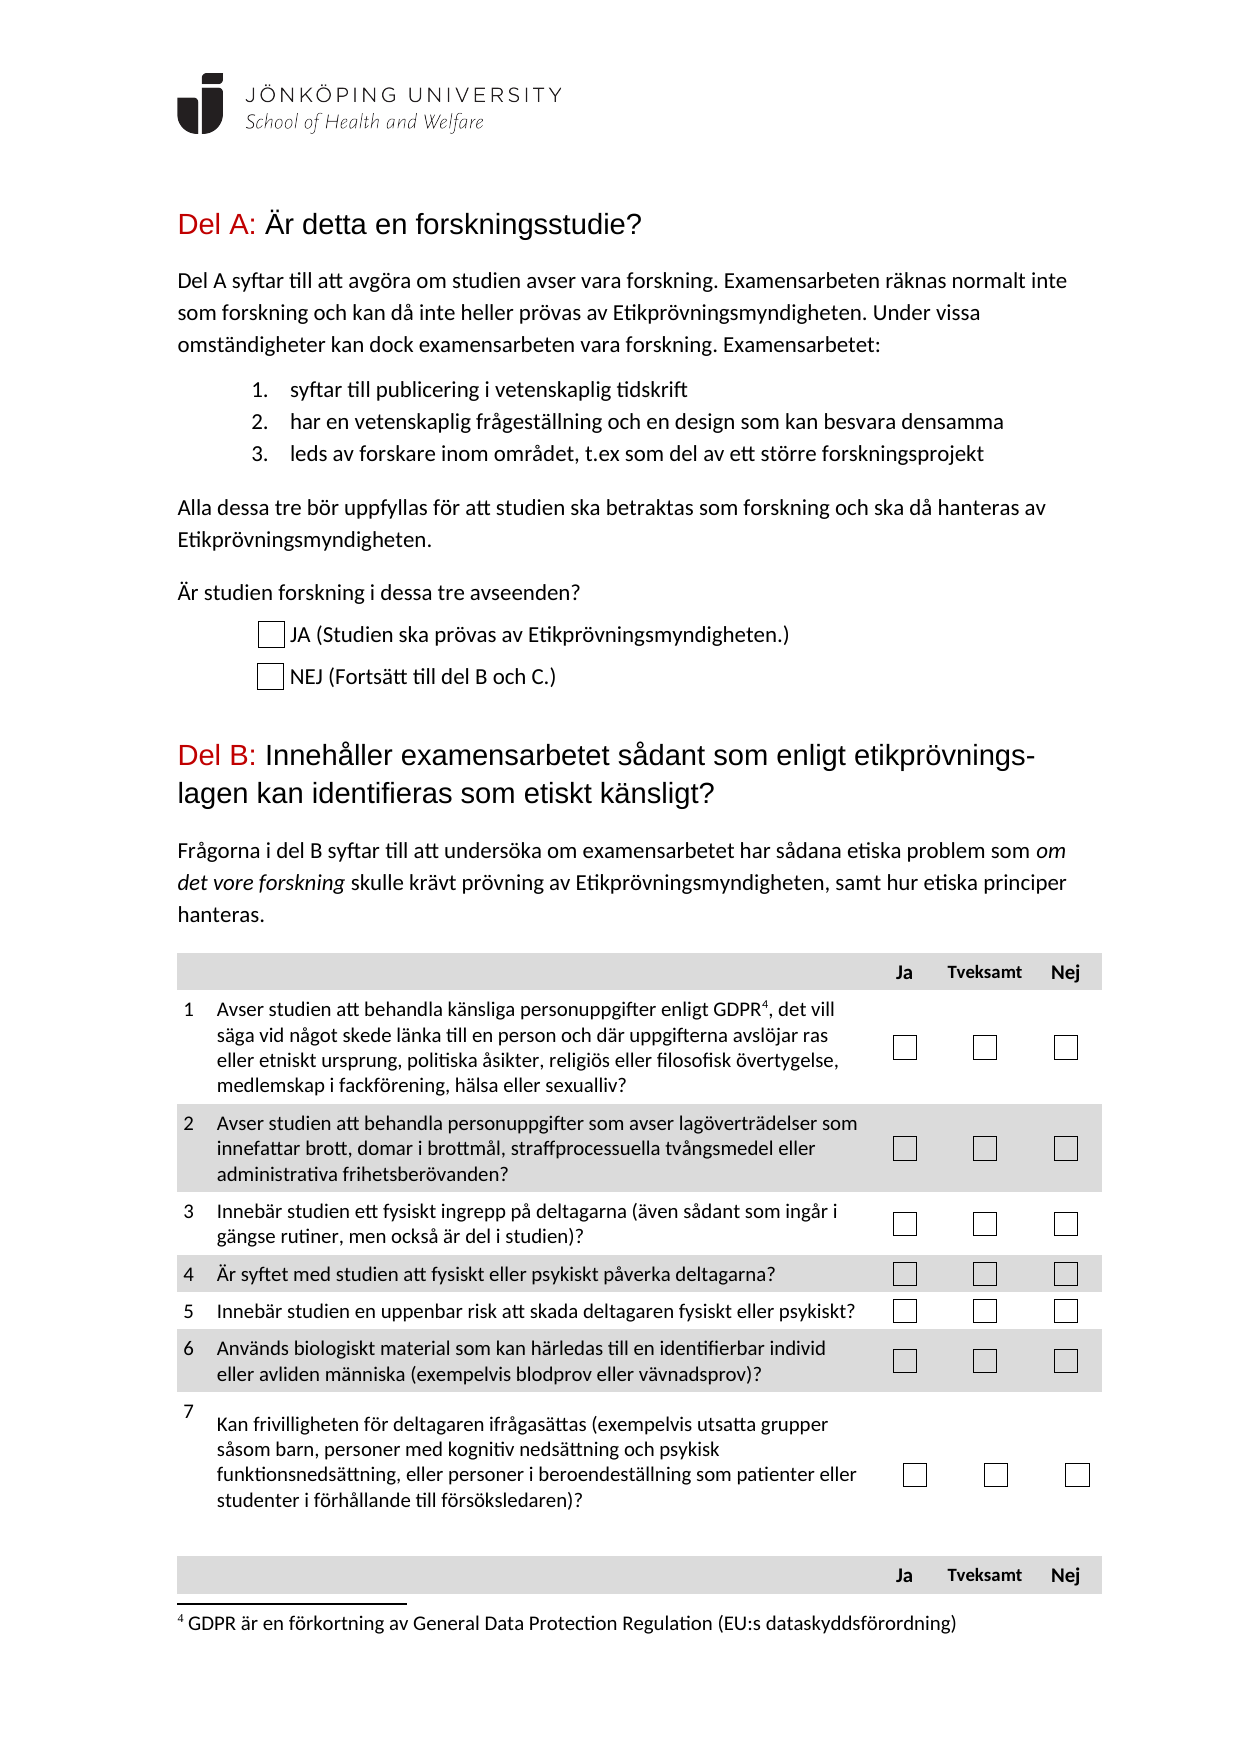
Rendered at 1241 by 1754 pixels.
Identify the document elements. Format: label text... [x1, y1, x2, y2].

table_cell [941, 1192, 1029, 1255]
table_cell 6 [177, 1329, 211, 1392]
table_cell [177, 1556, 211, 1594]
table_cell Används biologiskt material som kan härledas till en identifierbar individ eller avliden människa (exempelvis blodprov eller vävnadsprov)? [211, 1329, 868, 1392]
table_cell 5 [177, 1292, 211, 1329]
table_cell [941, 1329, 1029, 1392]
table_cell [1029, 1104, 1102, 1192]
table_cell [868, 990, 941, 1104]
table_cell [868, 1292, 941, 1329]
table_cell [1029, 990, 1102, 1104]
table_cell Innebär studien en uppenbar risk att skada deltagaren fysiskt eller psykiskt? [211, 1292, 868, 1329]
table_cell [1029, 1329, 1102, 1392]
table_cell [941, 990, 1029, 1104]
text JA (Studien ska prövas av Etikprövningsmyndigheten.) NEJ (Fortsätt till del B och C.) [251, 620, 1092, 690]
table_cell [868, 1192, 941, 1255]
table_cell Nej [1029, 1556, 1102, 1594]
table_cell Avser studien att behandla personuppgifter som avser lagöverträdelser som innefattar brott, domar i brottmål, straffprocessuella tvångsmedel eller administrativa frihetsberövanden? [211, 1104, 868, 1192]
list syftar till publicering i vetenskaplig tidskrift [251, 375, 1092, 403]
table_cell [868, 1255, 941, 1292]
picture [177, 73, 562, 134]
table_cell [941, 1255, 1029, 1292]
text Alla dessa tre bör uppfyllas för att studien ska betraktas som forskning och ska då hanteras av Etikprövningsmyndigheten. [177, 493, 1092, 553]
table_cell Ja [868, 1556, 941, 1594]
table_header Tveksamt [941, 953, 1029, 990]
table_cell [1029, 1192, 1102, 1255]
table_cell [868, 1329, 941, 1392]
text Frågorna i del B syftar till att undersöka om examensarbetet har sådana etiska problem som om det vore forskning skulle krävt prövning av Etikprövningsmyndigheten, samt hur etiska principer hanteras. [177, 836, 1092, 928]
table_cell [941, 1292, 1029, 1329]
list har en vetenskaplig frågeställning och en design som kan besvara densamma [251, 407, 1092, 435]
text Del A syftar till att avgöra om studien avser vara forskning. Examensarbeten räknas normalt inte som forskning och kan då inte heller prövas av Etikprövningsmyndigheten. Under vissa omständigheter kan dock examensarbeten vara forskning. Examensarbetet: [177, 266, 1092, 358]
table_cell [941, 1104, 1029, 1192]
table_header Nej [1029, 953, 1102, 990]
table_header [211, 953, 868, 990]
list leds av forskare inom området, t.ex som del av ett större forskningsprojekt [251, 439, 1092, 468]
table_cell [211, 1556, 868, 1594]
table_cell [1029, 1292, 1102, 1329]
table_cell 4 [177, 1255, 211, 1292]
table_cell Är syftet med studien att fysiskt eller psykiskt påverka deltagarna? [211, 1255, 868, 1292]
table_cell 2 [177, 1104, 211, 1192]
table_cell [1029, 1255, 1102, 1292]
text Del A: Är detta en forskningsstudie? [177, 207, 1092, 240]
text Del B: Innehåller examensarbetet sådant som enligt etikprövnings-lagen kan identifieras som etiskt känsligt? [177, 738, 1092, 810]
table_cell Innebär studien ett fysiskt ingrepp på deltagarna (även sådant som ingår i gängse rutiner, men också är del i studien)? [211, 1192, 868, 1255]
table_cell [1042, 1392, 1112, 1556]
table_cell [880, 1392, 949, 1556]
table_cell [949, 1392, 1042, 1556]
table_header [177, 953, 211, 990]
text Är studien forskning i dessa tre avseenden? [177, 578, 1092, 606]
table_cell Tveksamt [941, 1556, 1029, 1594]
table_cell [868, 1104, 941, 1192]
table_cell 7 [177, 1392, 211, 1556]
table_cell Kan frivilligheten för deltagaren ifrågasättas (exempelvis utsatta grupper såsom barn, personer med kognitiv nedsättning och psykisk funktionsnedsättning, eller personer i beroendeställning som patienter eller studenter i förhållande till försöksledaren)? [211, 1392, 879, 1556]
table_cell 3 [177, 1192, 211, 1255]
table_cell 1 [177, 990, 211, 1104]
table_cell Avser studien att behandla känsliga personuppgifter enligt GDPR, det vill säga vid något skede länka till en person och där uppgifterna avslöjar ras eller etniskt ursprung, politiska åsikter, religiös eller filosofisk övertygelse, medlemskap i fackförening, hälsa eller sexualliv? [211, 990, 868, 1104]
table_header Ja [868, 953, 941, 990]
